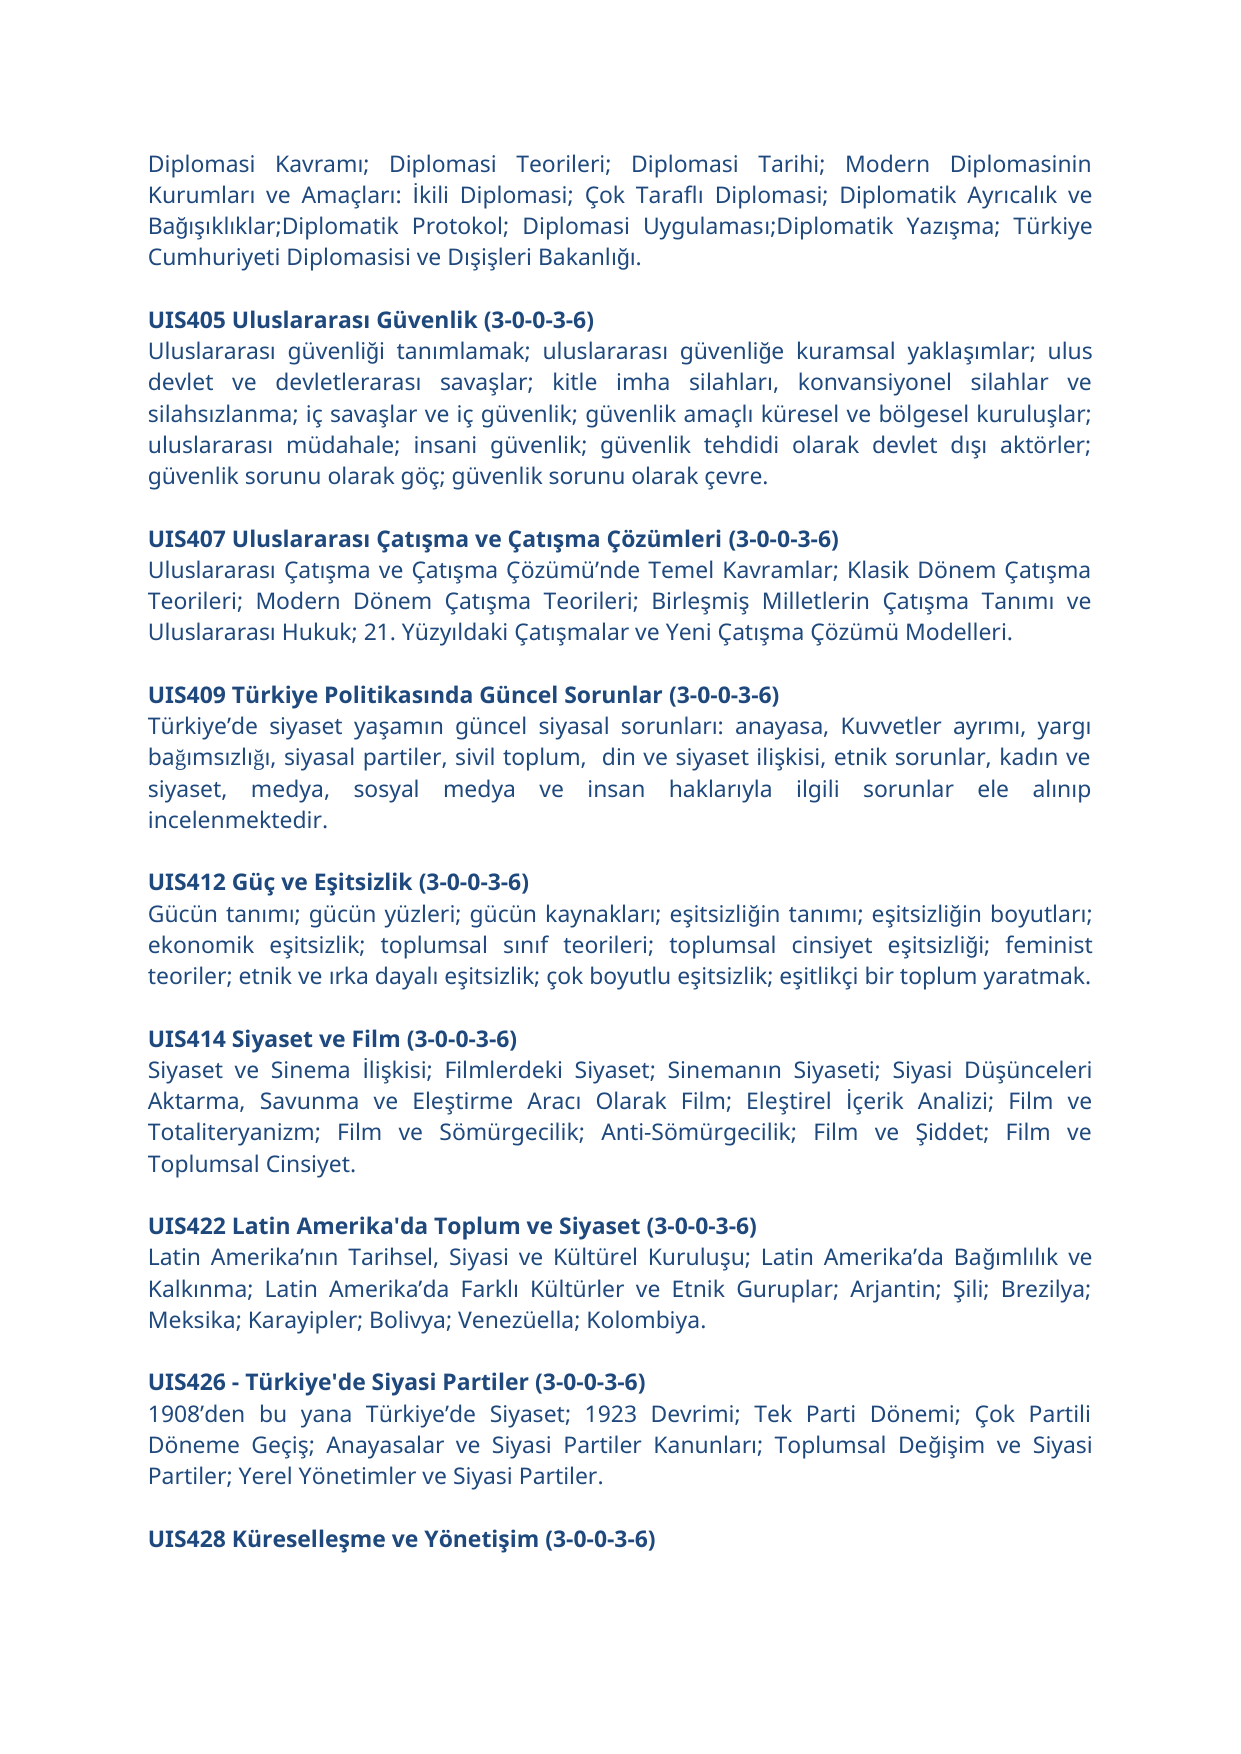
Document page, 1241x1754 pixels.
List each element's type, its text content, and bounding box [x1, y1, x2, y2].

text UIS428 Küreselleşme ve Yönetişim (3-0-0-3-6) [148, 1523, 1093, 1554]
text Diplomasi Kavramı; Diplomasi Teorileri; Diplomasi Tarihi; Modern Diplomasinin Kurumları ve Amaçları: İkili Diplomasi; Çok Taraflı Diplomasi; Diplomatik Ayrıcalık ve Bağışıklıklar;Diplomatik Protokol; Diplomasi Uygulaması;Diplomatik Yazışma; Türkiye Cumhuriyeti Diplomasisi ve Dışişleri Bakanlığı. [148, 148, 1093, 273]
text Uluslararası Çatışma ve Çatışma Çözümü’nde Temel Kavramlar; Klasik Dönem Çatışma Teorileri; Modern Dönem Çatışma Teorileri; Birleşmiş Milletlerin Çatışma Tanımı ve Uluslararası Hukuk; 21. Yüzyıldaki Çatışmalar ve Yeni Çatışma Çözümü Modelleri. [148, 554, 1093, 648]
text 1908’den bu yana Türkiye’de Siyaset; 1923 Devrimi; Tek Parti Dönemi; Çok Partili Döneme Geçiş; Anayasalar ve Siyasi Partiler Kanunları; Toplumsal Değişim ve Siyasi Partiler; Yerel Yönetimler ve Siyasi Partiler. [148, 1398, 1093, 1491]
text UIS426 - Türkiye'de Siyasi Partiler (3-0-0-3-6) [148, 1366, 1093, 1398]
text UIS422 Latin Amerika'da Toplum ve Siyaset (3-0-0-3-6) [148, 1210, 1093, 1241]
text UIS407 Uluslararası Çatışma ve Çatışma Çözümleri (3-0-0-3-6) [148, 523, 1093, 554]
text Uluslararası güvenliği tanımlamak; uluslararası güvenliğe kuramsal yaklaşımlar; ulus devlet ve devletlerarası savaşlar; kitle imha silahları, konvansiyonel silahlar ve silahsızlanma; iç savaşlar ve iç güvenlik; güvenlik amaçlı küresel ve bölgesel kuruluşlar; uluslararası müdahale; insani güvenlik; güvenlik tehdidi olarak devlet dışı aktörler; güvenlik sorunu olarak göç; güvenlik sorunu olarak çevre. [148, 335, 1093, 491]
text Latin Amerika’nın Tarihsel, Siyasi ve Kültürel Kuruluşu; Latin Amerika’da Bağımlılık ve Kalkınma; Latin Amerika’da Farklı Kültürler ve Etnik Guruplar; Arjantin; Şili; Brezilya; Meksika; Karayipler; Bolivya; Venezüella; Kolombiya. [148, 1241, 1093, 1335]
text UIS405 Uluslararası Güvenlik (3-0-0-3-6) [148, 304, 1093, 335]
text Türkiye’de siyaset yaşamın güncel siyasal sorunları: anayasa, Kuvvetler ayrımı, yargı bağımsızlığı, siyasal partiler, sivil toplum, din ve siyaset ilişkisi, etnik sorunlar, kadın ve siyaset, medya, sosyal medya ve insan haklarıyla ilgili sorunlar ele alınıp incelenmektedir. [148, 710, 1093, 835]
text Siyaset ve Sinema İlişkisi; Filmlerdeki Siyaset; Sinemanın Siyaseti; Siyasi Düşünceleri Aktarma, Savunma ve Eleştirme Aracı Olarak Film; Eleştirel İçerik Analizi; Film ve Totaliteryanizm; Film ve Sömürgecilik; Anti-Sömürgecilik; Film ve Şiddet; Film ve Toplumsal Cinsiyet. [148, 1054, 1093, 1179]
text UIS412 Güç ve Eşitsizlik (3-0-0-3-6) [148, 866, 1093, 898]
text Gücün tanımı; gücün yüzleri; gücün kaynakları; eşitsizliğin tanımı; eşitsizliğin boyutları; ekonomik eşitsizlik; toplumsal sınıf teorileri; toplumsal cinsiyet eşitsizliği; feminist teoriler; etnik ve ırka dayalı eşitsizlik; çok boyutlu eşitsizlik; eşitlikçi bir toplum yaratmak. [148, 898, 1093, 991]
text UIS409 Türkiye Politikasında Güncel Sorunlar (3-0-0-3-6) [148, 679, 1093, 710]
text UIS414 Siyaset ve Film (3-0-0-3-6) [148, 1023, 1093, 1054]
